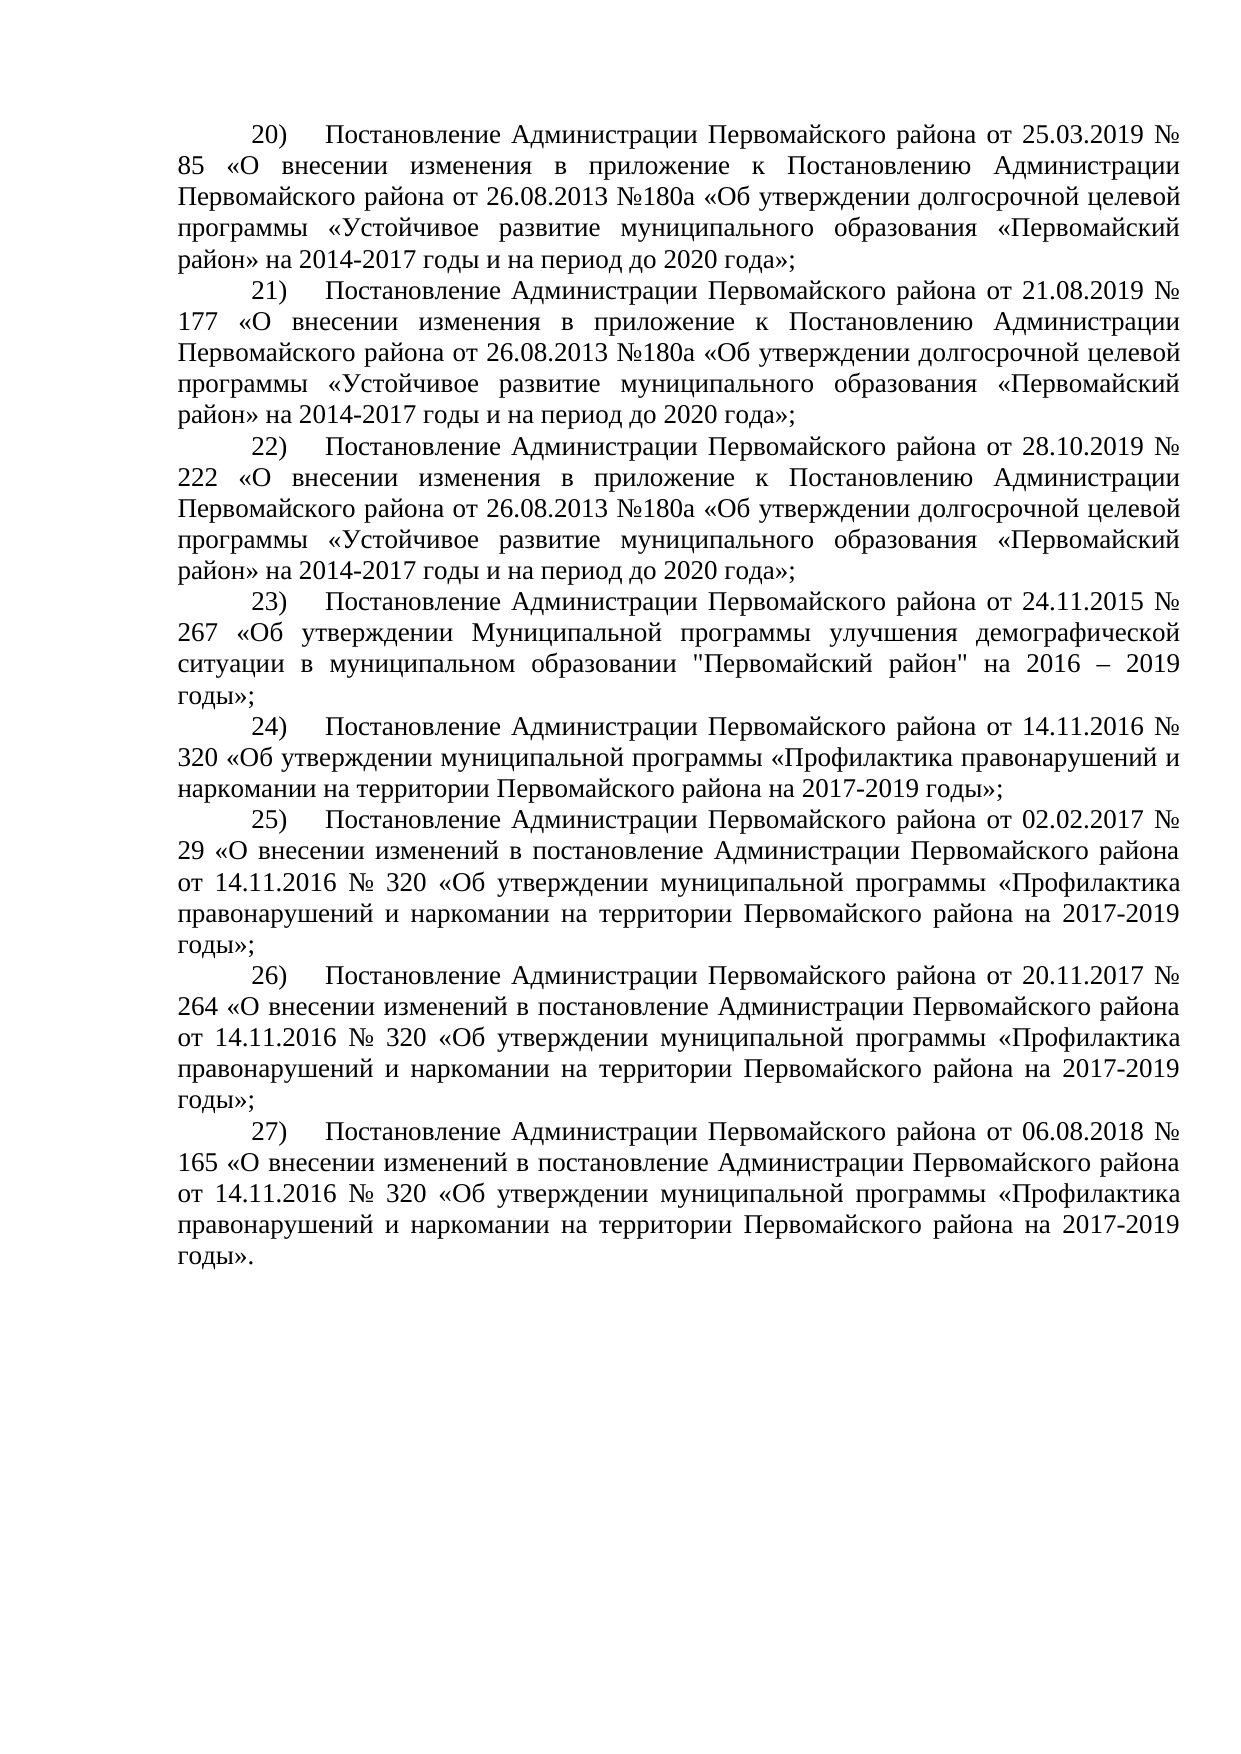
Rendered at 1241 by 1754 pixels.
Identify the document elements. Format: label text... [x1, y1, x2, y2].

text 20) Постановление Администрации Первомайского района от 25.03.2019 № 85 «О внесении изменения в приложение к Постановлению Администрации Первомайского района от 26.08.2013 №180а «Об утверждении долгосрочной целевой программы «Устойчивое развитие муниципального образования «Первомайский район» на 2014-2017 годы и на период до 2020 года»; [177, 118, 1181, 274]
text 26) Постановление Администрации Первомайского района от 20.11.2017 № 264 «О внесении изменений в постановление Администрации Первомайского района от 14.11.2016 № 320 «Об утверждении муниципальной программы «Профилактика правонарушений и наркомании на территории Первомайского района на 2017-2019 годы»; [177, 959, 1181, 1115]
text 24) Постановление Администрации Первомайского района от 14.11.2016 № 320 «Об утверждении муниципальной программы «Профилактика правонарушений и наркомании на территории Первомайского района на 2017-2019 годы»; [177, 710, 1181, 803]
text 23) Постановление Администрации Первомайского района от 24.11.2015 № 267 «Об утверждении Муниципальной программы улучшения демографической ситуации в муниципальном образовании "Первомайский район" на 2016 – 2019 годы»; [177, 585, 1181, 710]
text 21) Постановление Администрации Первомайского района от 21.08.2019 № 177 «О внесении изменения в приложение к Постановлению Администрации Первомайского района от 26.08.2013 №180а «Об утверждении долгосрочной целевой программы «Устойчивое развитие муниципального образования «Первомайский район» на 2014-2017 годы и на период до 2020 года»; [177, 274, 1181, 429]
text 25) Постановление Администрации Первомайского района от 02.02.2017 № 29 «О внесении изменений в постановление Администрации Первомайского района от 14.11.2016 № 320 «Об утверждении муниципальной программы «Профилактика правонарушений и наркомании на территории Первомайского района на 2017-2019 годы»; [177, 803, 1181, 959]
text 27) Постановление Администрации Первомайского района от 06.08.2018 № 165 «О внесении изменений в постановление Администрации Первомайского района от 14.11.2016 № 320 «Об утверждении муниципальной программы «Профилактика правонарушений и наркомании на территории Первомайского района на 2017-2019 годы». [177, 1115, 1181, 1271]
text 22) Постановление Администрации Первомайского района от 28.10.2019 № 222 «О внесении изменения в приложение к Постановлению Администрации Первомайского района от 26.08.2013 №180а «Об утверждении долгосрочной целевой программы «Устойчивое развитие муниципального образования «Первомайский район» на 2014-2017 годы и на период до 2020 года»; [177, 429, 1181, 585]
